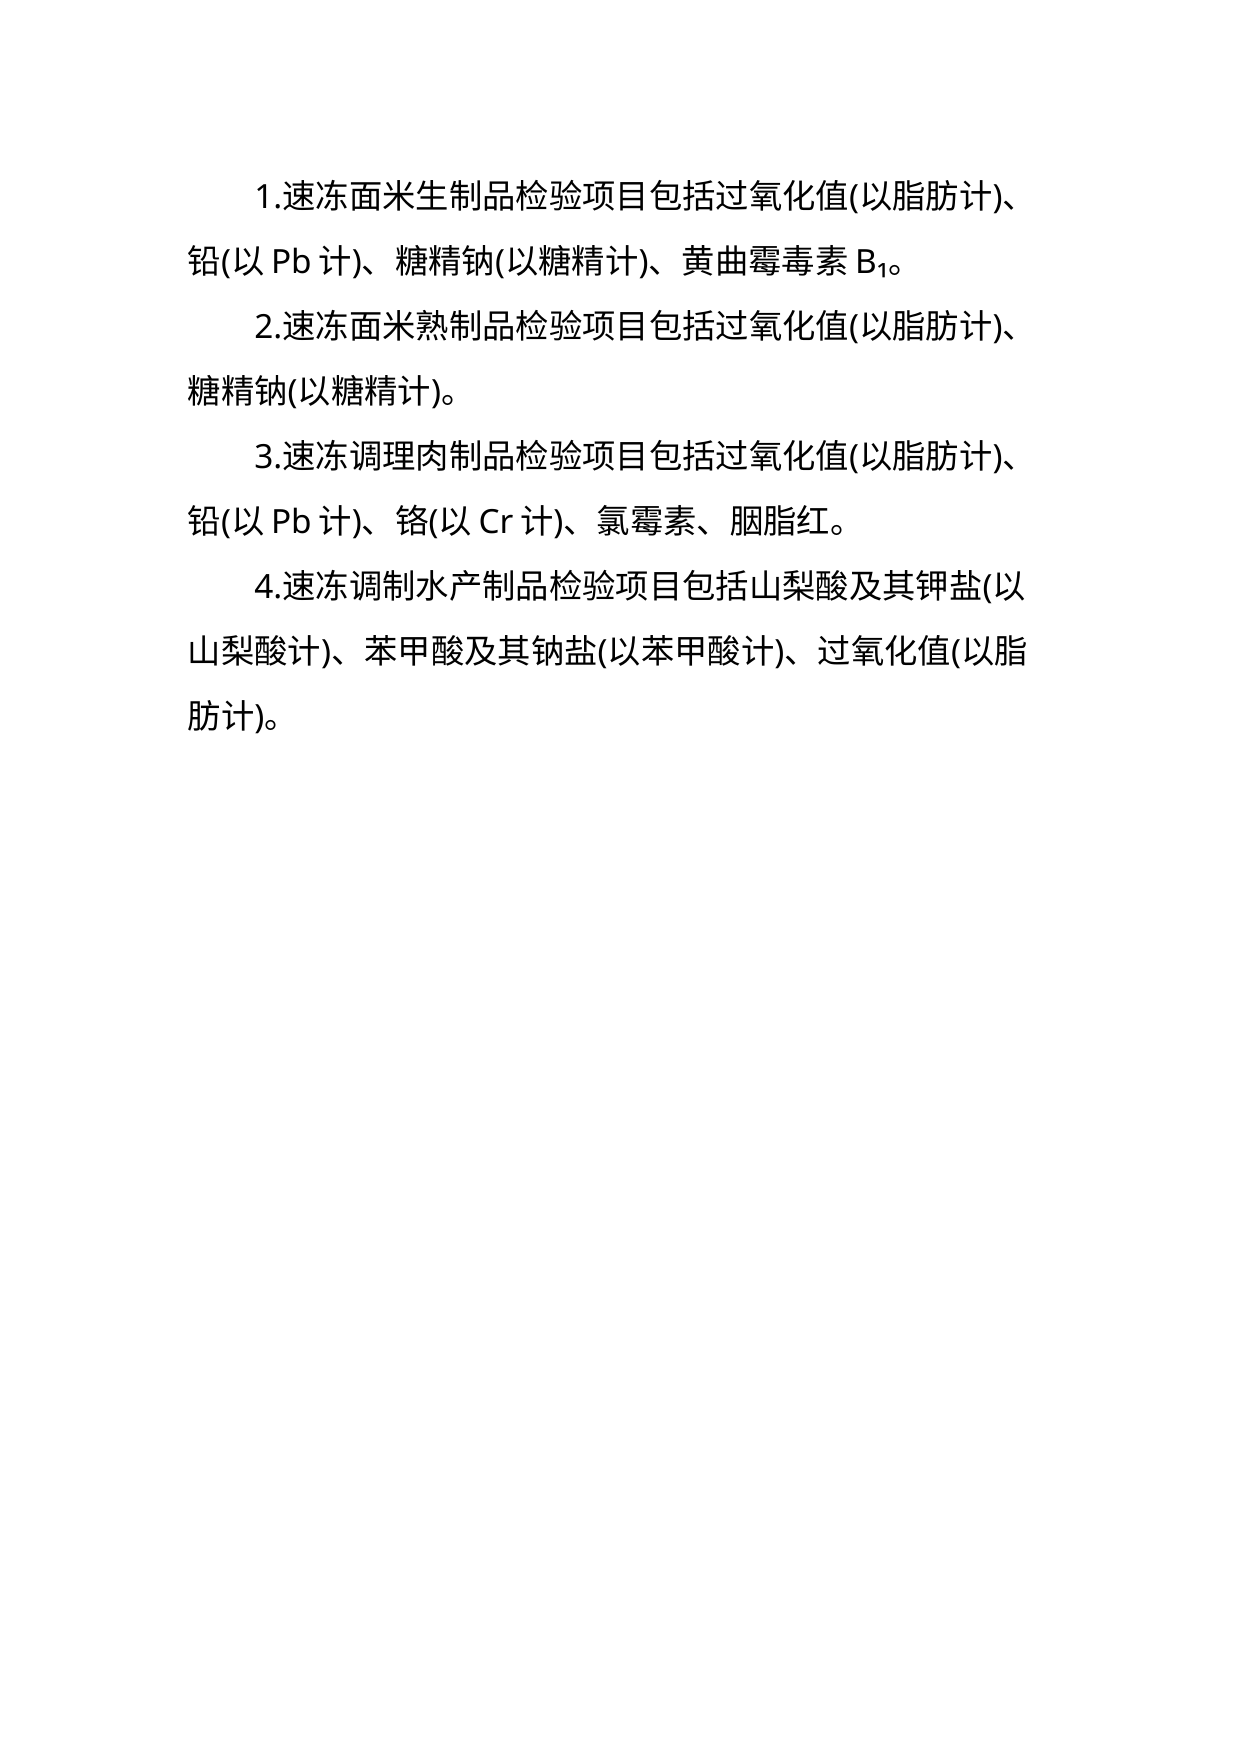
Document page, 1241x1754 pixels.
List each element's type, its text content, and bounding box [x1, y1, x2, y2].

text 2.速冻面米熟制品检验项目包括过氧化值(以脂肪计)、糖精钠(以糖精计)。 [187, 292, 1053, 422]
text 3.速冻调理肉制品检验项目包括过氧化值(以脂肪计)、铅(以Pb计)、铬(以Cr计)、氯霉素、胭脂红。 [187, 422, 1053, 552]
text 4.速冻调制水产制品检验项目包括山梨酸及其钾盐(以山梨酸计)、苯甲酸及其钠盐(以苯甲酸计)、过氧化值(以脂肪计)。 [187, 552, 1053, 747]
text 1.速冻面米生制品检验项目包括过氧化值(以脂肪计)、铅(以Pb计)、糖精钠(以糖精计)、黄曲霉毒素B₁。 [187, 162, 1053, 292]
